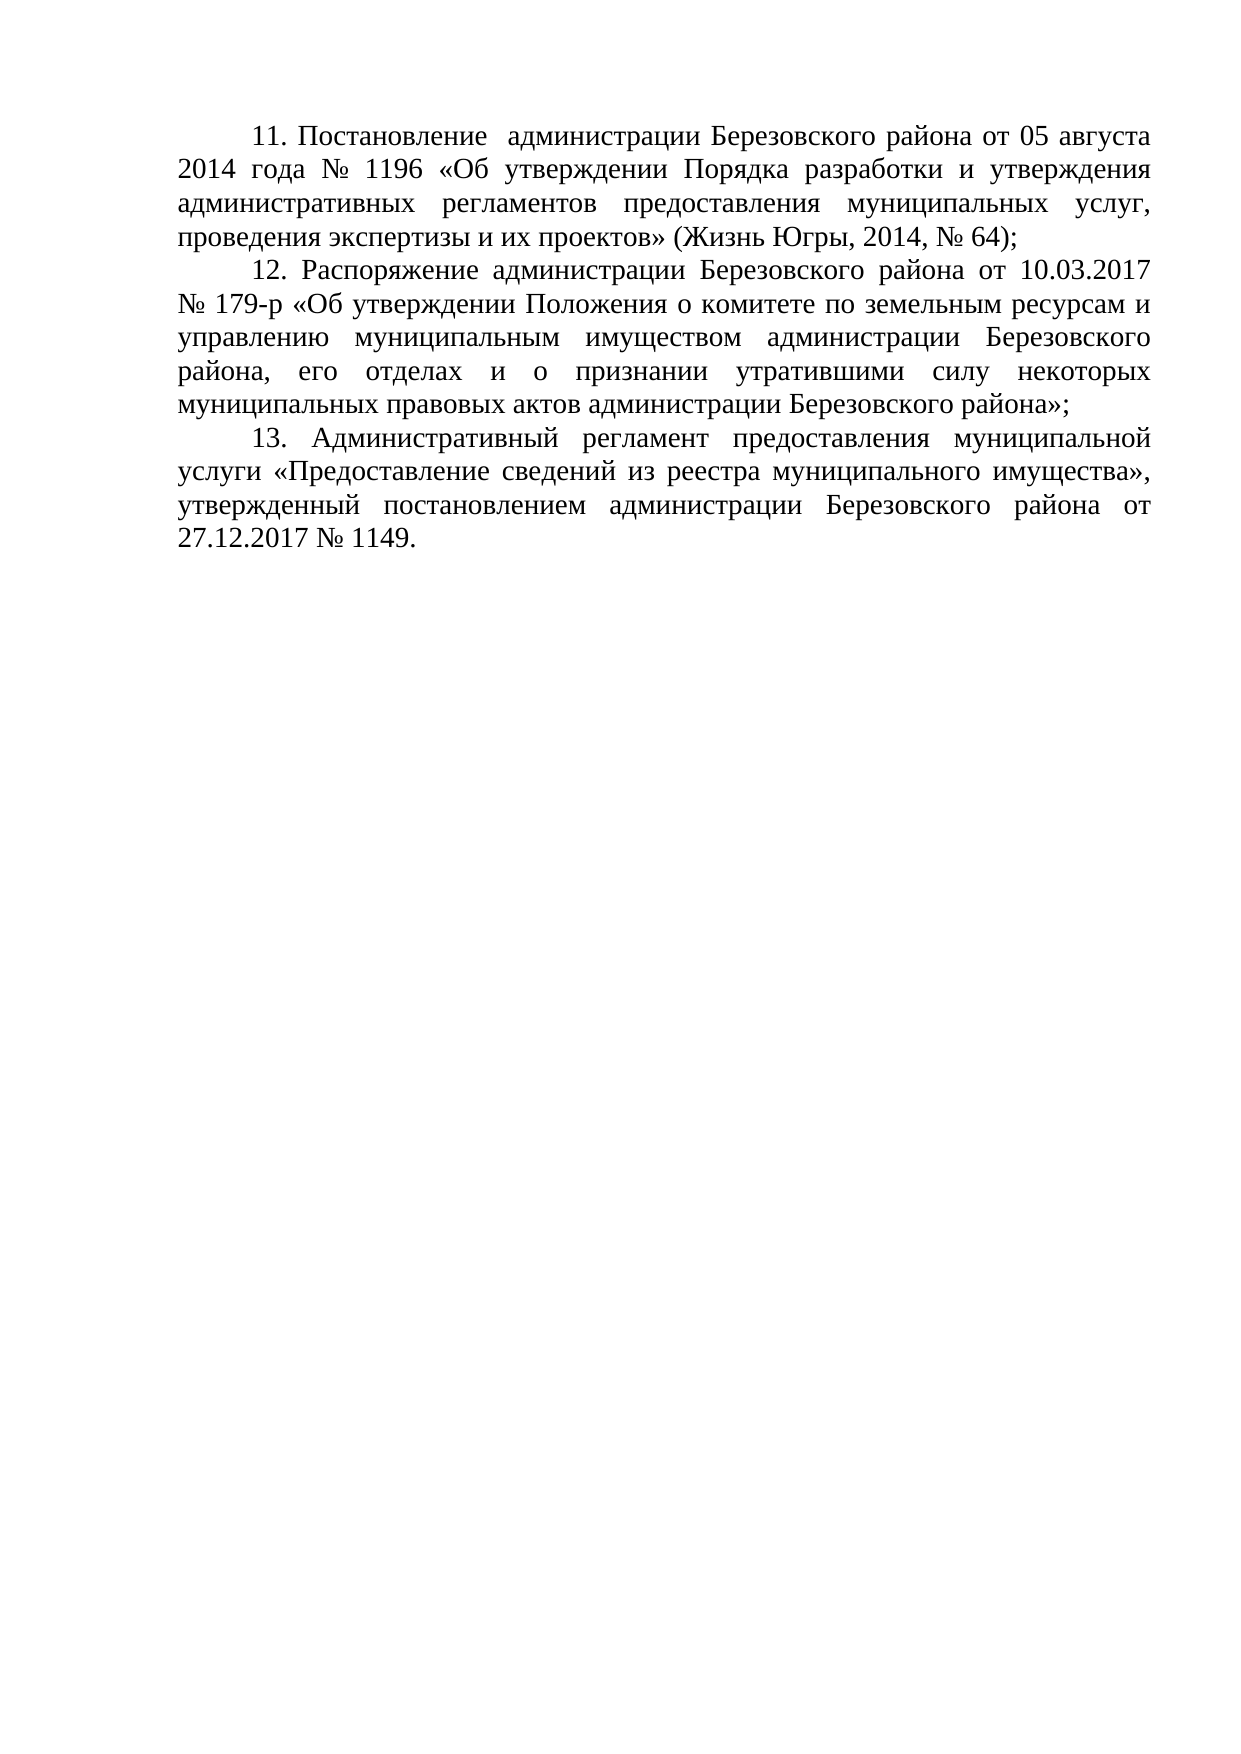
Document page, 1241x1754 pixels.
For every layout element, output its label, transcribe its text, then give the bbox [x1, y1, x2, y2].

text 12. Распоряжение администрации Березовского района от 10.03.2017 № 179-р «Об утверждении Положения о комитете по земельным ресурсам и управлению муниципальным имуществом администрации Березовского района, его отделах и о признании утратившими силу некоторых муниципальных правовых актов администрации Березовского района»; [177, 252, 1152, 420]
text 13. Административный регламент предоставления муниципальной услуги «Предоставление сведений из реестра муниципального имущества», утвержденный постановлением администрации Березовского района от 27.12.2017 № 1149. [177, 420, 1152, 554]
text 11. Постановление администрации Березовского района от 05 августа 2014 года № 1196 «Об утверждении Порядка разработки и утверждения административных регламентов предоставления муниципальных услуг, проведения экспертизы и их проектов» (Жизнь Югры, 2014, № 64); [177, 118, 1152, 252]
